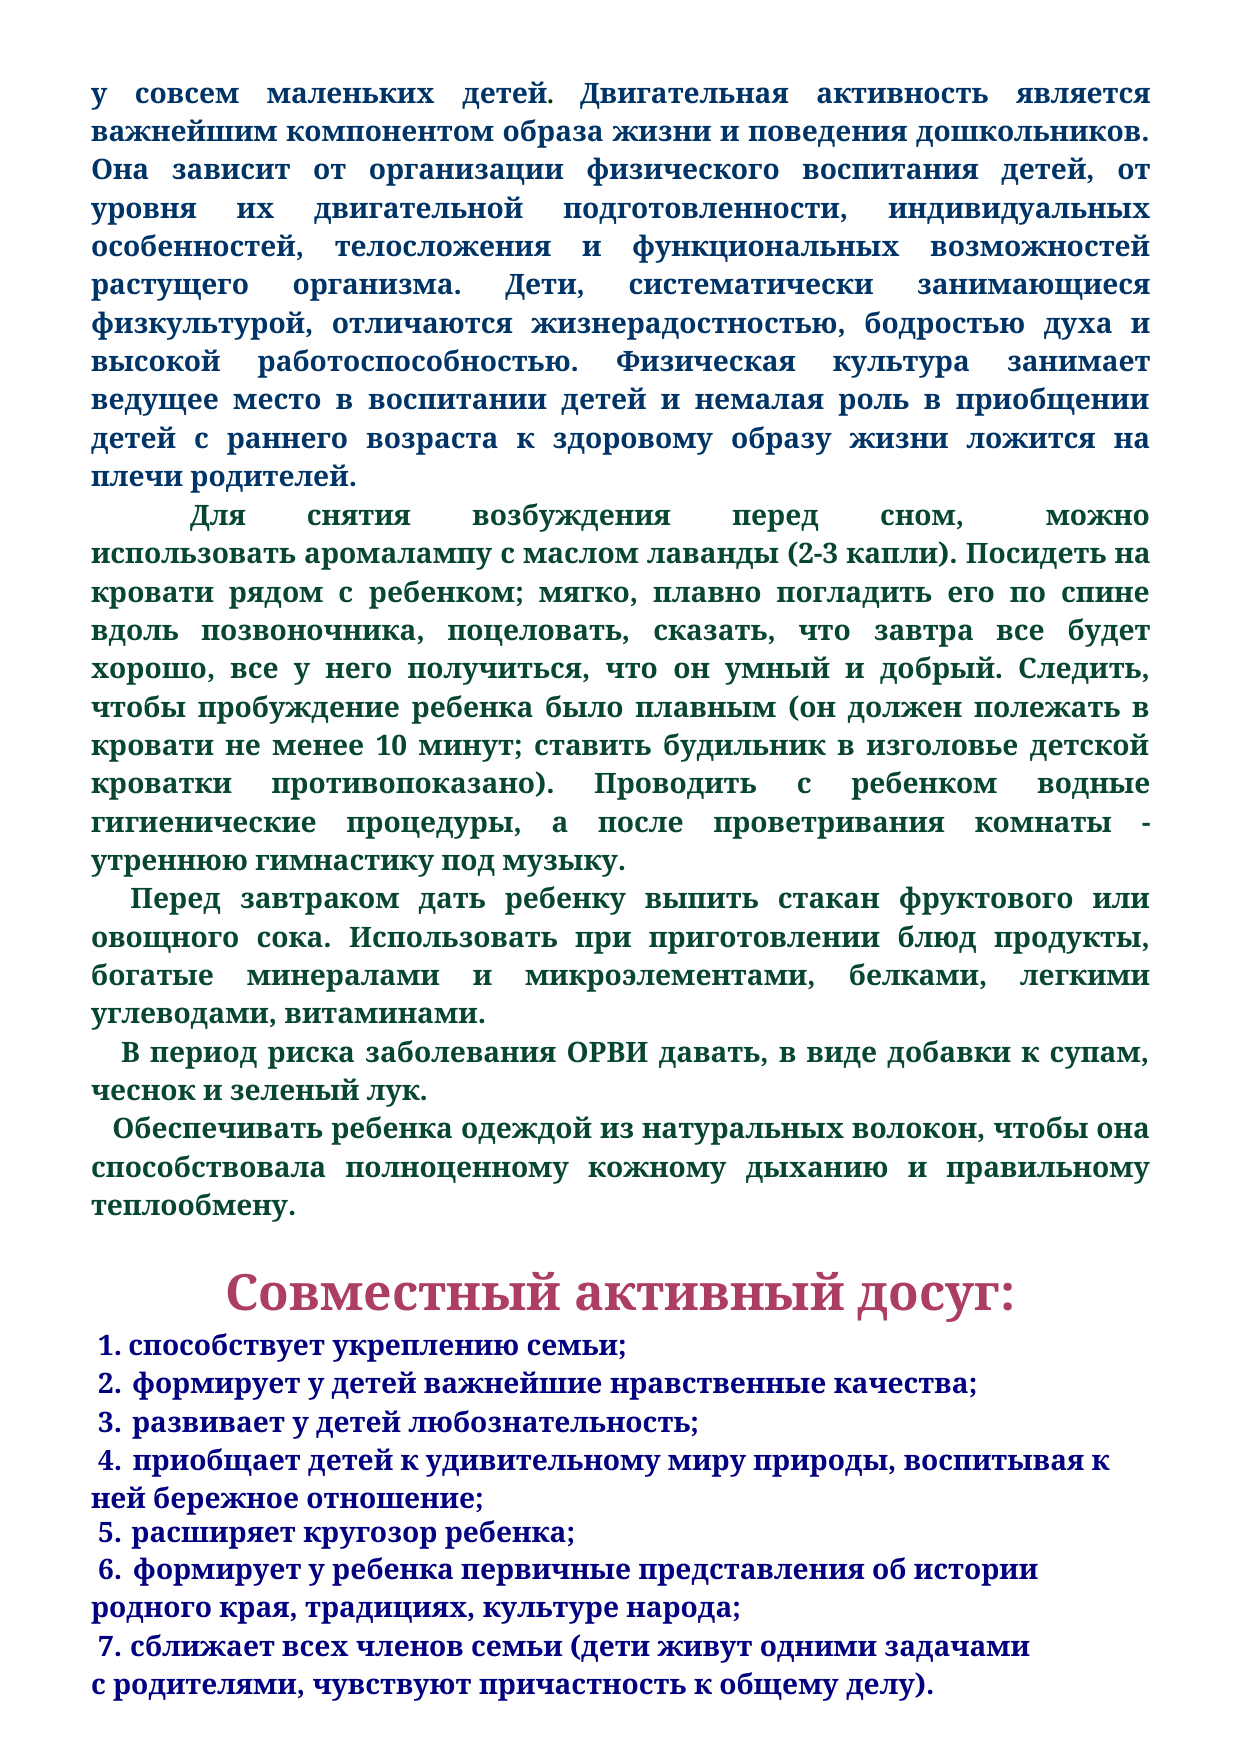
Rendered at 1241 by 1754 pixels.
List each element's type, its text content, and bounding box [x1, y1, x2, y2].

list расширяет кругозор ребенка; [98, 1517, 1161, 1549]
list формирует у ребенка первичные представления об истории родного края, традициях, культуре народа; [91, 1549, 1047, 1626]
text В период риска заболевания ОРВИ давать, в виде добавки к супам, чеснок и зеленый лук. [91, 1032, 1150, 1108]
list способствует укреплению семьи; [98, 1325, 1161, 1364]
subtitle Совместный активный досуг: [103, 1257, 1137, 1325]
text у совсем маленьких детей. Двигательная активность является важнейшим компонентом образа жизни и поведения дошкольников. Она зависит от организации физического воспитания детей, от уровня их двигательной подготовленности, индивидуальных особенностей, телосложения и функциональных возможностей растущего организма. Дети, систематически занимающиеся физкультурой, отличаются жизнерадостностью, бодростью духа и высокой работоспособностью. Физическая культура занимает ведущее место в воспитании детей и немалая роль в приобщении детей с раннего возраста к здоровому образу жизни ложится на плечи родителей. [91, 73, 1150, 495]
list формирует у детей важнейшие нравственные качества; [98, 1364, 1161, 1402]
text Обеспечивать ребенка одеждой из натуральных волокон, чтобы она способствовала полноценному кожному дыханию и правильному теплообмену. [91, 1108, 1150, 1223]
list сближает всех членов семьи (дети живут одними задачами с родителями, чувствуют причастность к общему делу). [91, 1626, 1049, 1702]
text Перед завтраком дать ребенку выпить стакан фруктового или овощного сока. Использовать при приготовлении блюд продукты, богатые минералами и микроэлементами, белками, легкими углеводами, витаминами. [91, 878, 1150, 1032]
list развивает у детей любознательность; [98, 1402, 1161, 1441]
list приобщает детей к удивительному миру природы, воспитывая к ней бережное отношение; [91, 1441, 1115, 1517]
text Для снятия возбуждения перед сном, можно использовать аромалампу с маслом лаванды (2-3 капли). Посидеть на кровати рядом с ребенком; мягко, плавно погладить его по спине вдоль позвоночника, поцеловать, сказать, что завтра все будет хорошо, все у него получиться, что он умный и добрый. Следить, чтобы пробуждение ребенка было плавным (он должен полежать в кровати не менее 10 минут; ставить будильник в изголовье детской кроватки противопоказано). Проводить с ребенком водные гигиенические процедуры, а после проветривания комнаты - утреннюю гимнастику под музыку. [91, 495, 1151, 878]
